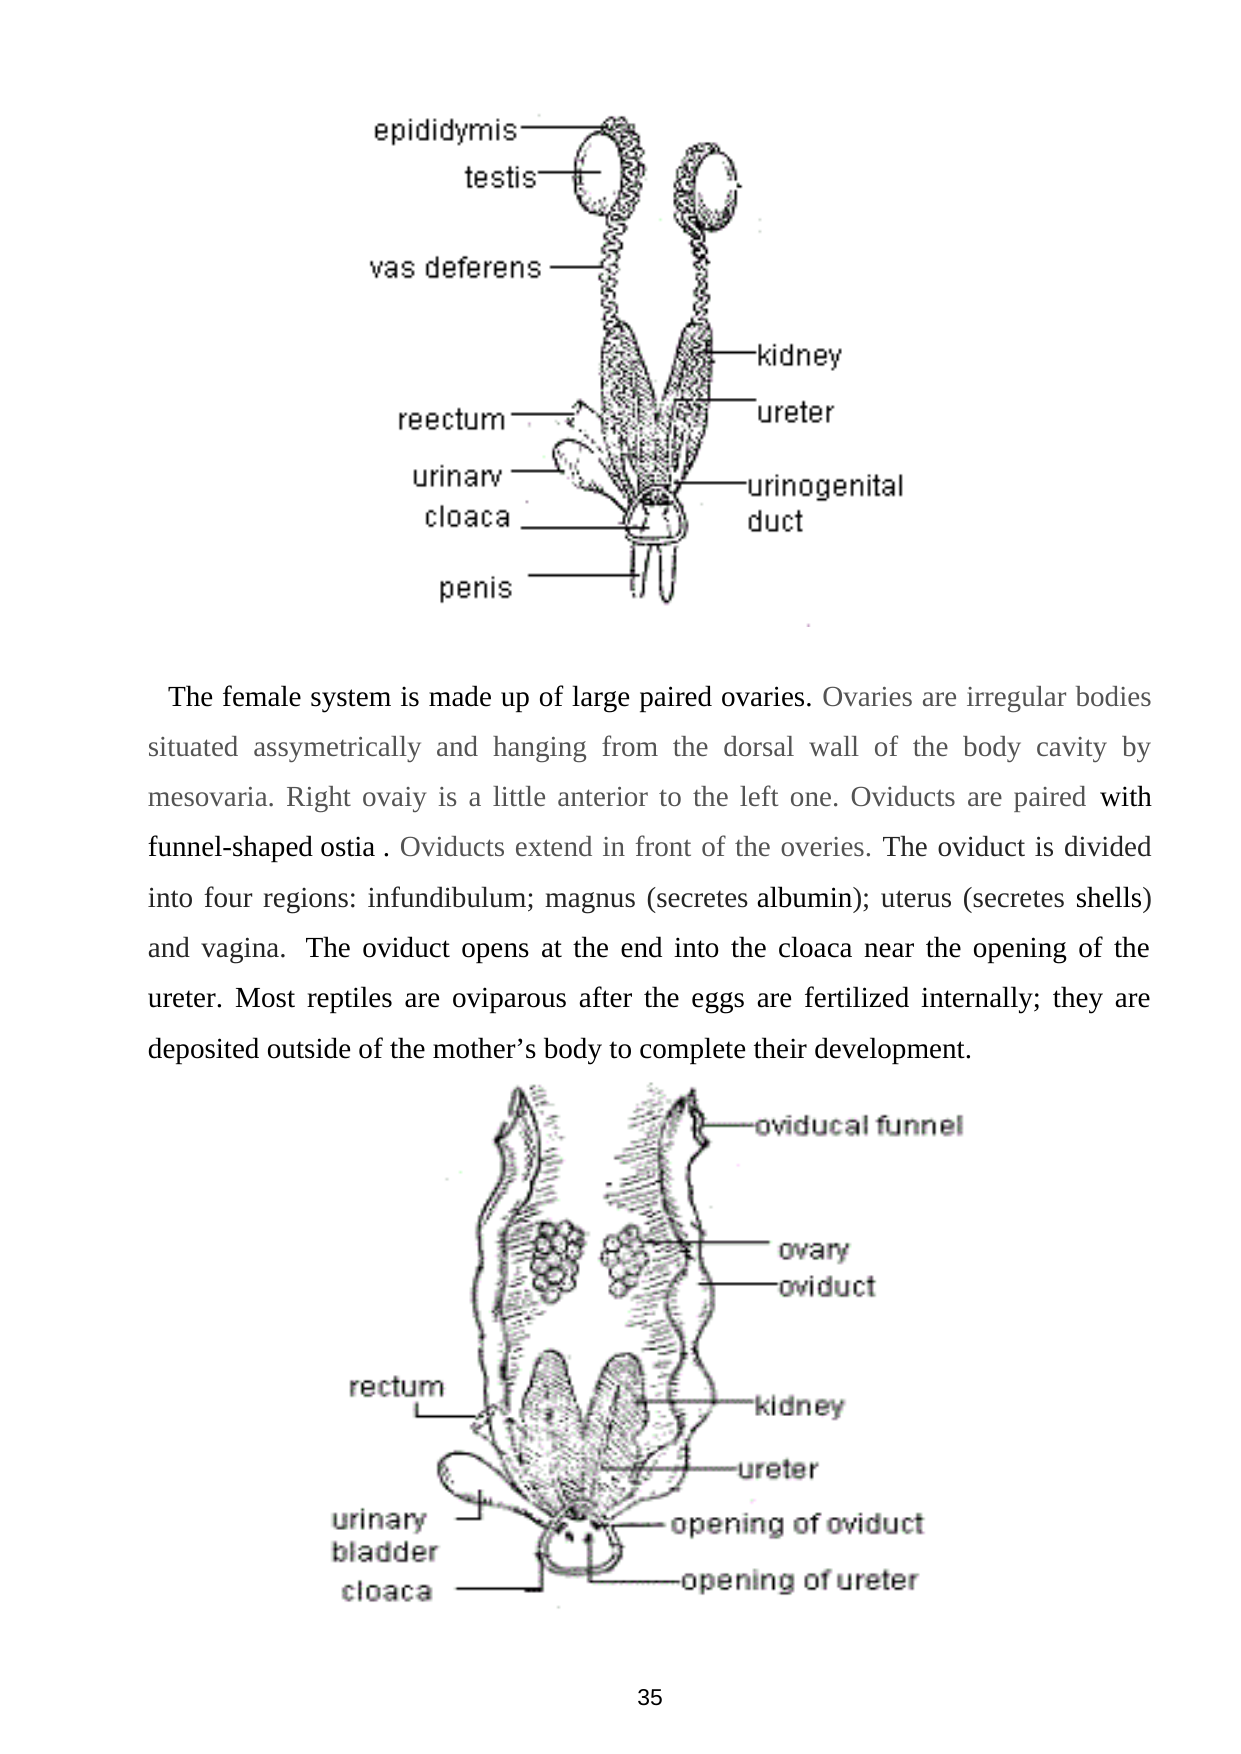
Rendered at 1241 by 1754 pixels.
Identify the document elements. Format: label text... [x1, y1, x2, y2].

picture [359, 103, 922, 627]
picture [325, 1081, 988, 1630]
text The female system is made up of large paired ovaries. Ovaries are irregular bodies situated assymetrically and hanging from the dorsal wall of the body cavity by mesovaria. Right ovaiy is a little anterior to the left one. Oviducts are paired with funnel-shaped ostia . Oviducts extend in front of the overies. The oviduct is divided into four regions: infundibulum; magnus (secretes albumin); uterus (secretes shells) and vagina. The oviduct opens at the end into the cloaca near the opening of the ureter. Most reptiles are oviparous after the eggs are fertilized internally; they are deposited outside of the mother’s body to complete their development. [148, 679, 1152, 1064]
